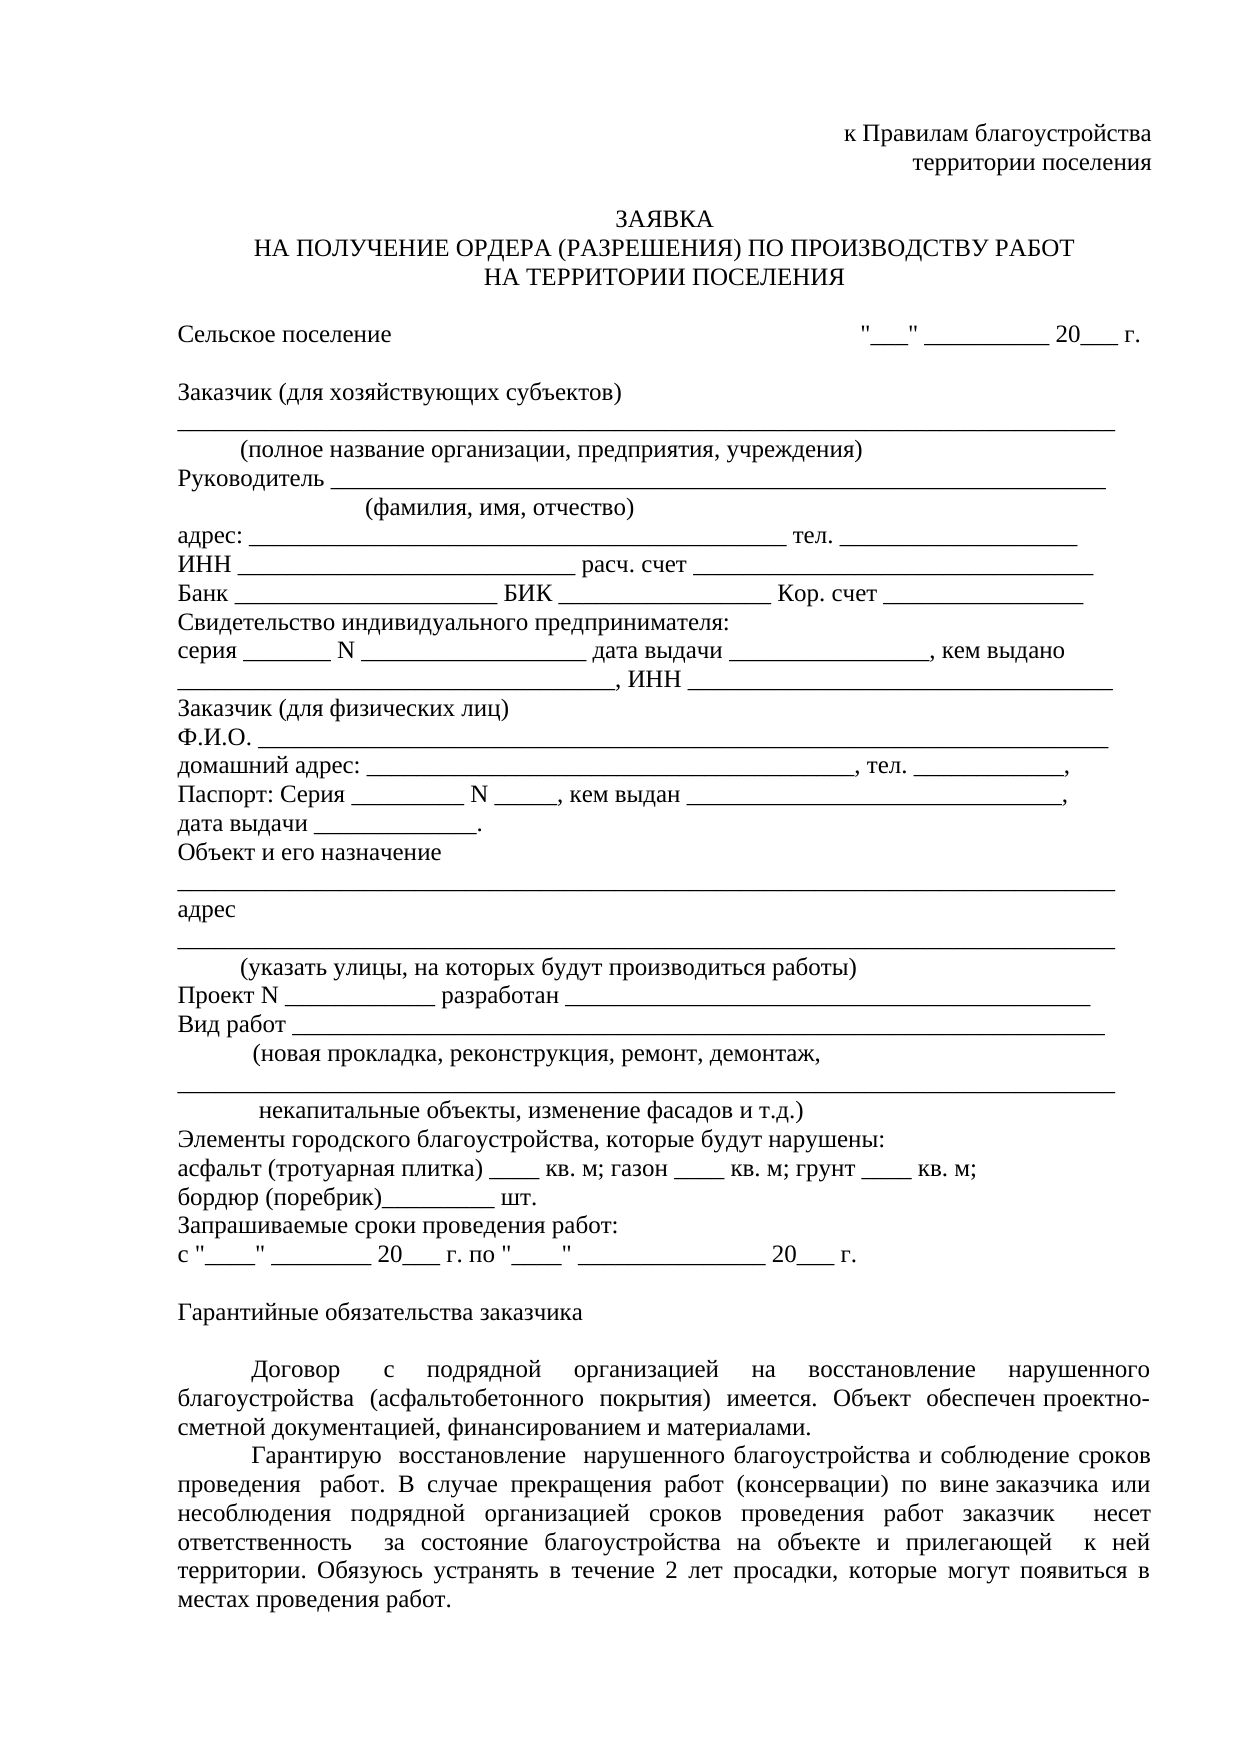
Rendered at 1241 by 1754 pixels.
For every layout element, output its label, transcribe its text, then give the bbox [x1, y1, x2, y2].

text НА ТЕРРИТОРИИ ПОСЕЛЕНИЯ [177, 262, 1152, 291]
text Свидетельство индивидуального предпринимателя: [177, 607, 1152, 636]
text Заказчик (для физических лиц) [177, 693, 1152, 722]
text Элементы городского благоустройства, которые будут нарушены: [177, 1124, 1152, 1153]
text с "____" ________ 20___ г. по "____" _______________ 20___ г. [177, 1239, 1152, 1268]
text (новая прокладка, реконструкция, ремонт, демонтаж, [177, 1038, 1152, 1067]
text Проект N ____________ разработан __________________________________________ [177, 981, 1152, 1009]
text НА ПОЛУЧЕНИЕ ОРДЕРА (РАЗРЕШЕНИЯ) ПО ПРОИЗВОДСТВУ РАБОТ [177, 233, 1152, 262]
text Сельское поселение "___" __________ 20___ г. [177, 319, 1152, 348]
text Гарантийные обязательства заказчика [177, 1297, 1152, 1326]
text Запрашиваемые сроки проведения работ: [177, 1211, 1152, 1239]
text Банк _____________________ БИК _________________ Кор. счет ________________ [177, 578, 1152, 607]
text ___________________________________________________________________________ [177, 1067, 1152, 1096]
text ЗАЯВКА [177, 204, 1152, 233]
text дата выдачи _____________. [177, 808, 1152, 837]
text некапитальные объекты, изменение фасадов и т.д.) [177, 1096, 1152, 1124]
text территории поселения [177, 147, 1152, 176]
text ИНН ___________________________ расч. счет ________________________________ [177, 549, 1152, 578]
text адрес [177, 894, 1152, 923]
text Ф.И.О. ____________________________________________________________________ [177, 722, 1152, 751]
text (указать улицы, на которых будут производиться работы) [177, 952, 1152, 981]
text (фамилия, имя, отчество) [177, 492, 1152, 521]
text ___________________________________, ИНН __________________________________ [177, 664, 1152, 693]
text Объект и его назначение [177, 837, 1152, 866]
text Заказчик (для хозяйствующих субъектов) [177, 377, 1152, 406]
text бордюр (поребрик)_________ шт. [177, 1182, 1152, 1211]
text домашний адрес: _______________________________________, тел. ____________, [177, 751, 1152, 779]
text Гарантирую восстановление нарушенного благоустройства и соблюдение сроков проведения работ. В случае прекращения работ (консервации) по вине заказчика или несоблюдения подрядной организацией сроков проведения работ заказчик несет ответственность за состояние благоустройства на объекте и прилегающей к ней территории. Обязуюсь устранять в течение 2 лет просадки, которые могут появиться в местах проведения работ. [177, 1441, 1152, 1613]
text Договор с подрядной организацией на восстановление нарушенного благоустройства (асфальтобетонного покрытия) имеется. Объект обеспечен проектно-сметной документацией, финансированием и материалами. [177, 1354, 1152, 1441]
text серия _______ N __________________ дата выдачи ________________, кем выдано [177, 636, 1152, 664]
text асфальт (тротуарная плитка) ____ кв. м; газон ____ кв. м; грунт ____ кв. м; [177, 1153, 1152, 1182]
text Паспорт: Серия _________ N _____, кем выдан ______________________________, [177, 779, 1152, 808]
text ___________________________________________________________________________ [177, 406, 1152, 434]
text ___________________________________________________________________________ [177, 923, 1152, 952]
text адрес: ___________________________________________ тел. ___________________ [177, 521, 1152, 549]
text Руководитель ______________________________________________________________ [177, 463, 1152, 492]
text к Правилам благоустройства [177, 118, 1152, 147]
text ___________________________________________________________________________ [177, 866, 1152, 894]
text Вид работ _________________________________________________________________ [177, 1009, 1152, 1038]
text (полное название организации, предприятия, учреждения) [177, 434, 1152, 463]
